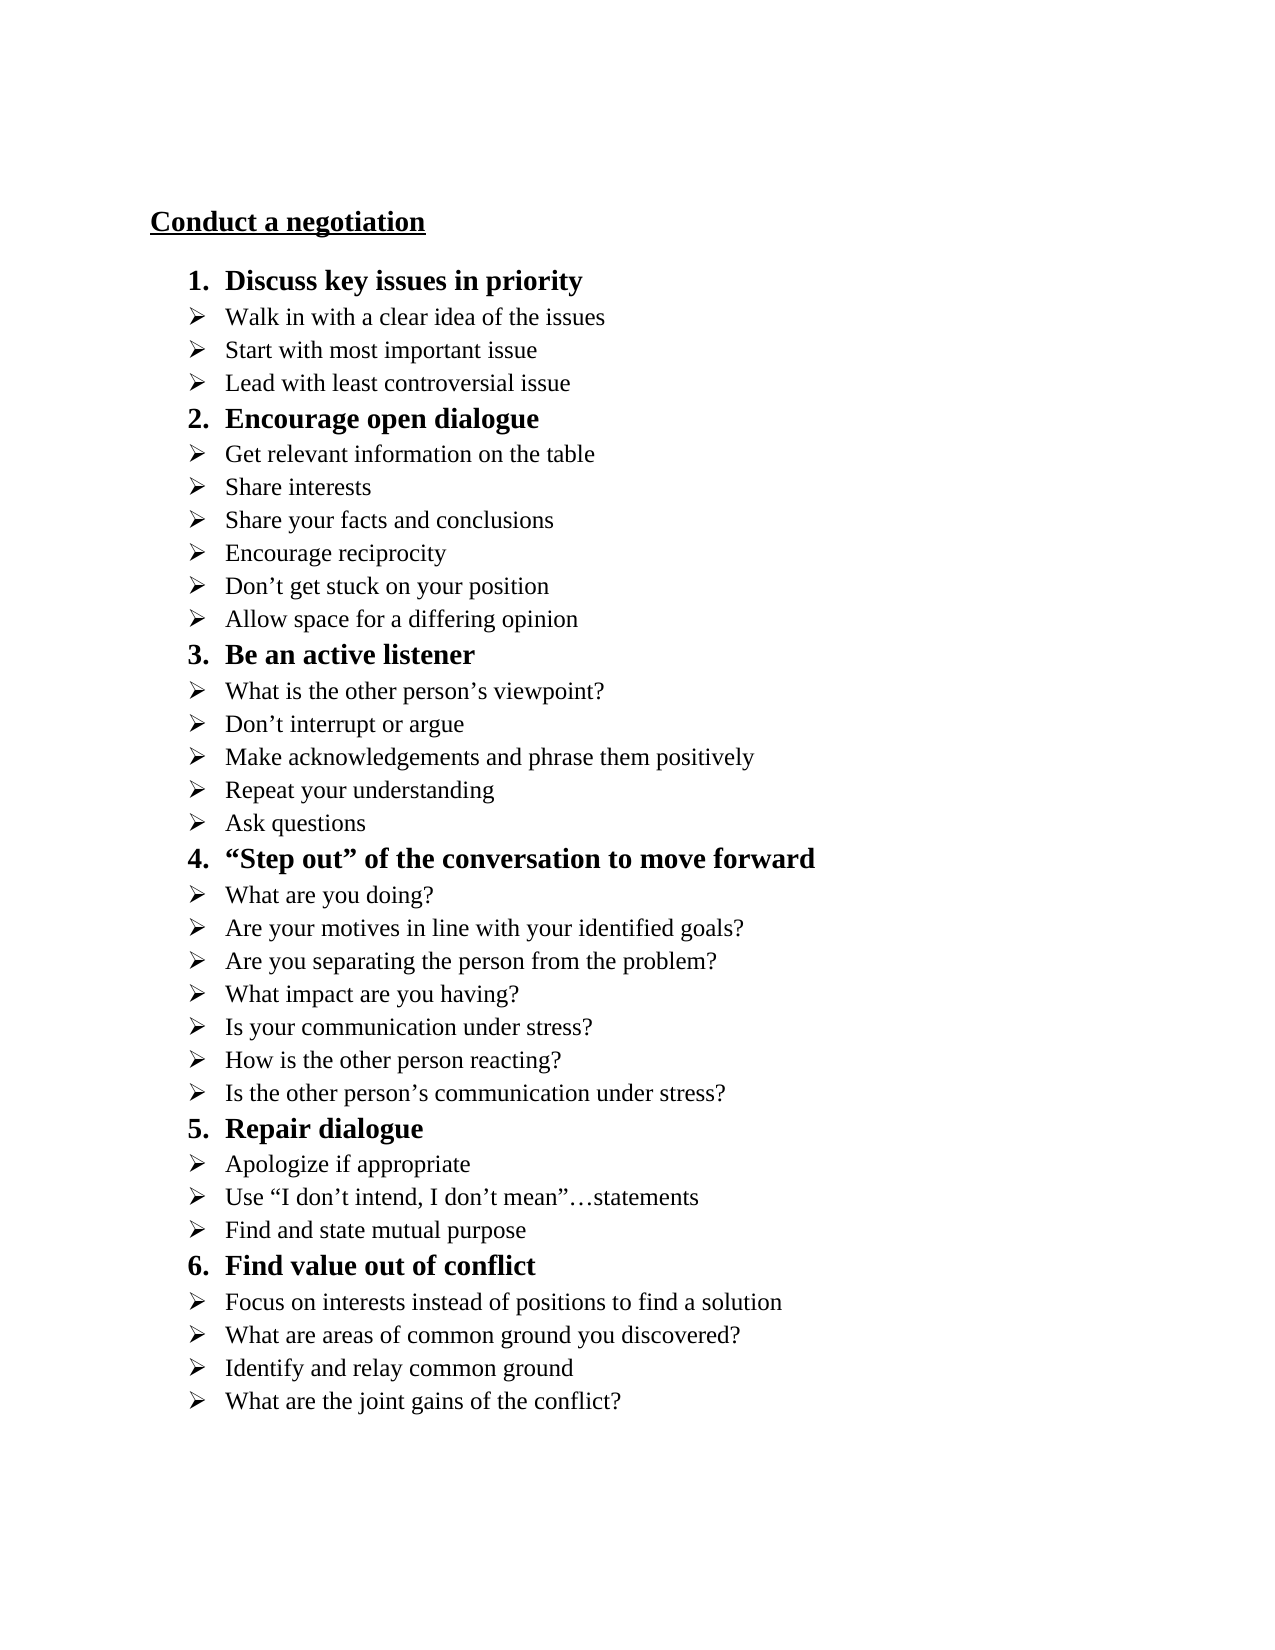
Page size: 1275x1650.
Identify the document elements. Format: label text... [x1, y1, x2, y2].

list Is the other person’s communication under stress? [187, 1078, 1125, 1107]
list Focus on interests instead of positions to find a solution [187, 1287, 1125, 1316]
list Repeat your understanding [187, 775, 1125, 804]
list What are you doing? [187, 880, 1125, 908]
list Are your motives in line with your identified goals? [187, 913, 1125, 941]
list What is the other person’s viewpoint? [187, 676, 1125, 705]
list Find and state mutual purpose [187, 1215, 1125, 1244]
list Find value out of conflict [187, 1248, 1125, 1282]
list Encourage open dialogue [187, 401, 1125, 434]
list Identify and relay common ground [187, 1353, 1125, 1382]
list How is the other person reacting? [187, 1045, 1125, 1073]
list Use “I don’t intend, I don’t mean”…statements [187, 1182, 1125, 1211]
list Encourage reciprocity [187, 538, 1125, 567]
list Allow space for a differing opinion [187, 604, 1125, 633]
list Is your communication under stress? [187, 1012, 1125, 1041]
list What are areas of common ground you discovered? [187, 1320, 1125, 1349]
list Don’t interrupt or argue [187, 709, 1125, 738]
list Are you separating the person from the problem? [187, 946, 1125, 974]
list Ask questions [187, 808, 1125, 837]
list Apologize if appropriate [187, 1149, 1125, 1178]
text Conduct a negotiation [150, 204, 1125, 237]
list What are the joint gains of the conflict? [187, 1386, 1125, 1415]
list What impact are you having? [187, 979, 1125, 1007]
list Make acknowledgements and phrase them positively [187, 742, 1125, 771]
list Lead with least controversial issue [187, 368, 1125, 397]
list Don’t get stuck on your position [187, 571, 1125, 600]
list “Step out” of the conversation to move forward [187, 841, 1125, 875]
list Share your facts and conclusions [187, 505, 1125, 534]
list Discuss key issues in priority [187, 263, 1125, 297]
list Walk in with a clear idea of the issues [187, 302, 1125, 331]
list Share interests [187, 472, 1125, 501]
list Start with most important issue [187, 335, 1125, 363]
list Get relevant information on the table [187, 439, 1125, 468]
list Repair dialogue [187, 1111, 1125, 1144]
list Be an active listener [187, 637, 1125, 671]
